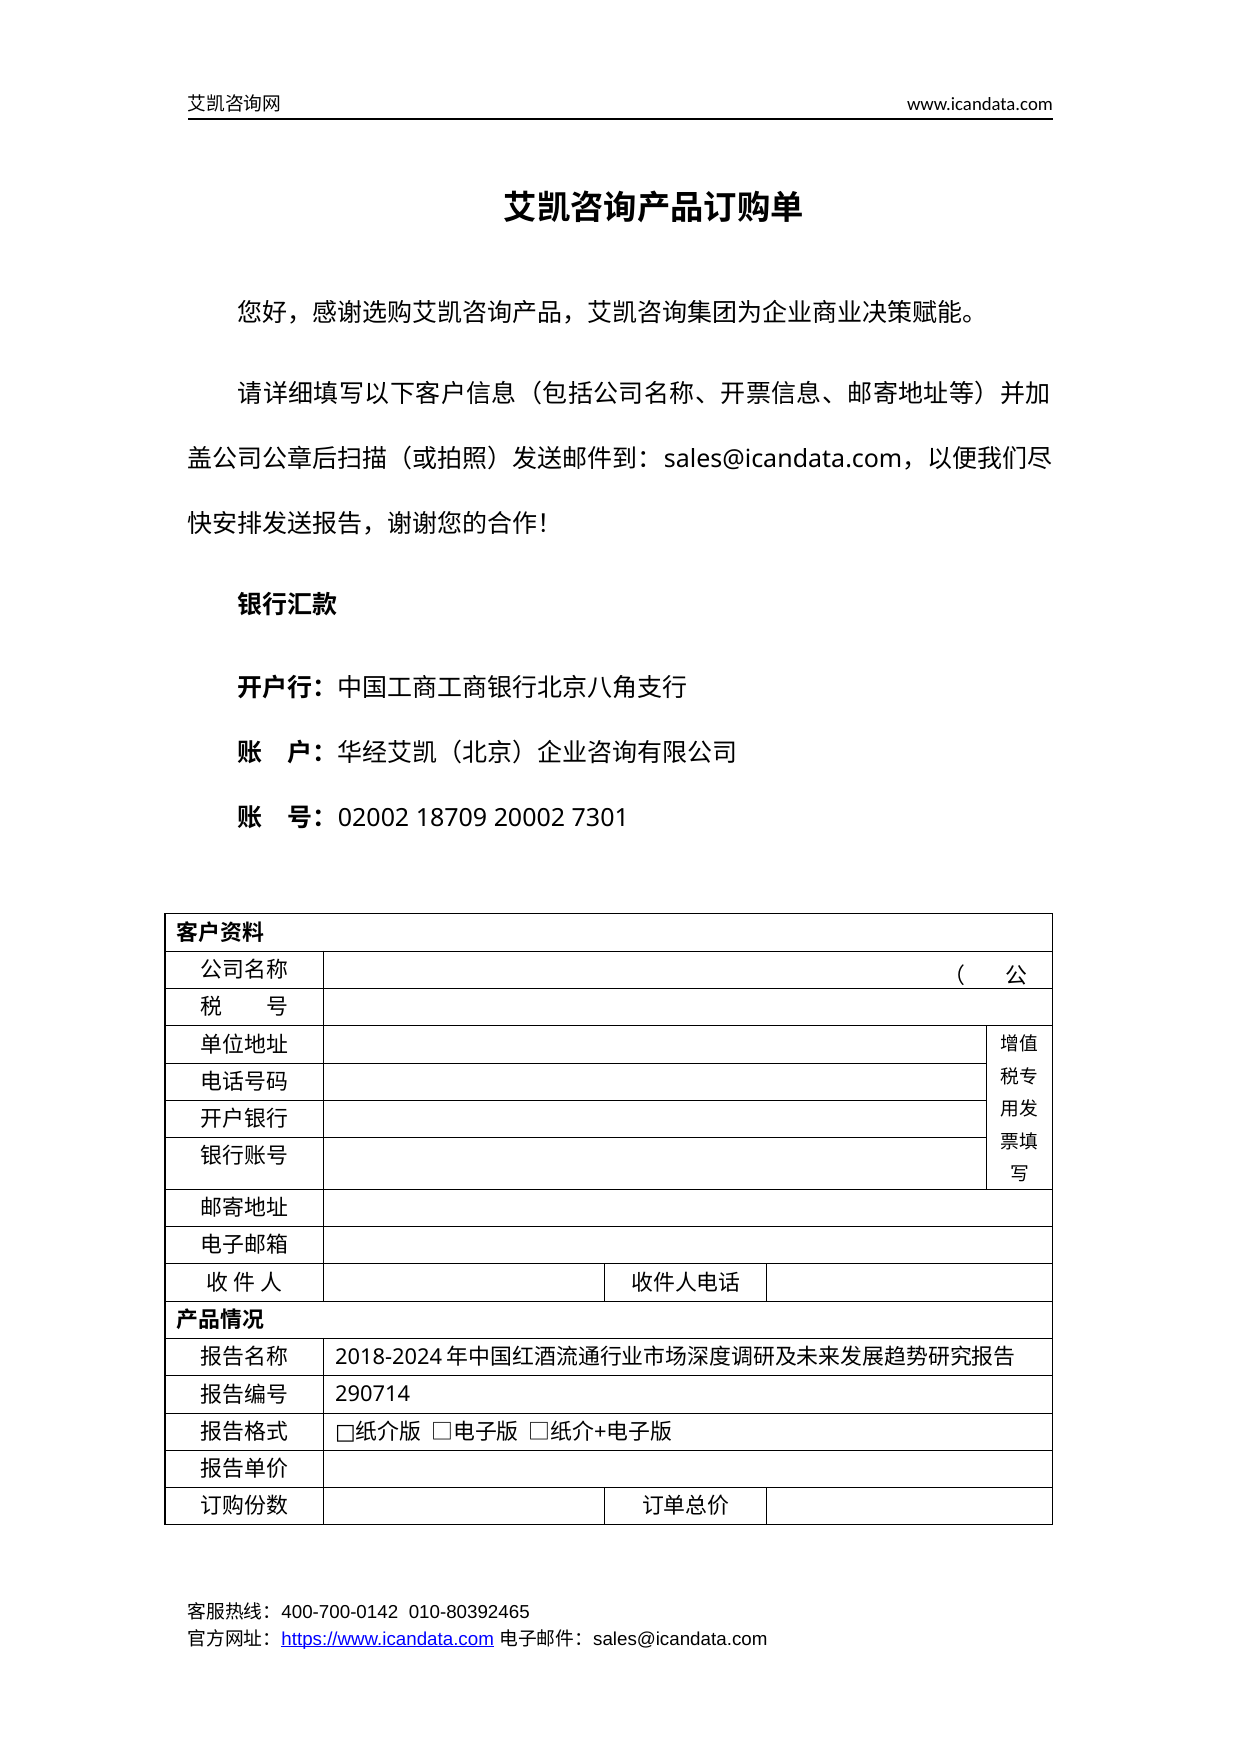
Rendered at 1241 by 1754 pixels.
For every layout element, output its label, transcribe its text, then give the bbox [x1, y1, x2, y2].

text 艾凯咨询产品订购单 [187, 172, 1053, 237]
table_cell [767, 1488, 1052, 1524]
table_cell □纸介版 □电子版 □纸介+电子版 [324, 1414, 1052, 1450]
table_cell 电话号码 [166, 1064, 323, 1100]
table_cell [324, 1190, 1052, 1226]
table_cell [324, 1488, 604, 1524]
table_cell 电子邮箱 [166, 1227, 323, 1263]
table_cell 收件人电话 [605, 1264, 766, 1301]
table_cell [324, 1138, 986, 1189]
table_header 客户资料 [166, 914, 1052, 951]
table_cell 2018-2024年中国红酒流通行业市场深度调研及未来发展趋势研究报告 [324, 1339, 1052, 1375]
table_cell 报告名称 [166, 1339, 323, 1375]
table_cell [324, 1101, 986, 1137]
table_cell 报告格式 [166, 1414, 323, 1450]
table_cell 开户银行 [166, 1101, 323, 1137]
table_cell [324, 1451, 1052, 1487]
table_cell [324, 1064, 986, 1100]
text 账 号：02002 18709 20002 7301 [187, 783, 1053, 848]
table_cell 公司名称 [166, 952, 323, 988]
table_cell 订购份数 [166, 1488, 323, 1524]
table_cell [324, 1264, 604, 1301]
table_cell 银行账号 [166, 1138, 323, 1189]
table_cell 产品情况 [166, 1302, 1052, 1338]
table_cell [324, 989, 1052, 1025]
table_cell 邮寄地址 [166, 1190, 323, 1226]
text 账 户：华经艾凯（北京）企业咨询有限公司 [187, 718, 1053, 783]
table_cell 单位地址 [166, 1026, 323, 1062]
table_cell [324, 1026, 986, 1062]
table_cell 290714 [324, 1376, 1052, 1412]
table_cell [324, 952, 1052, 988]
table_cell 税 号 [166, 989, 323, 1025]
table_cell 报告单价 [166, 1451, 323, 1487]
table_cell [324, 1227, 1052, 1263]
text 您好，感谢选购艾凯咨询产品，艾凯咨询集团为企业商业决策赋能。 [187, 278, 1053, 343]
table_cell 订单总价 [605, 1488, 766, 1524]
text 请详细填写以下客户信息（包括公司名称、开票信息、邮寄地址等）并加盖公司公章后扫描（或拍照）发送邮件到：sales@icandata.com，以便我们尽快安排发送报告，谢谢您的合作！ [187, 359, 1053, 554]
table_cell 报告编号 [166, 1376, 323, 1412]
text 银行汇款 [187, 570, 1053, 635]
table_cell 增值税专用发票填写 [987, 1026, 1052, 1189]
table_cell [767, 1264, 1052, 1301]
text 开户行：中国工商工商银行北京八角支行 [187, 653, 1053, 718]
table_cell 收 件 人 [166, 1264, 323, 1301]
